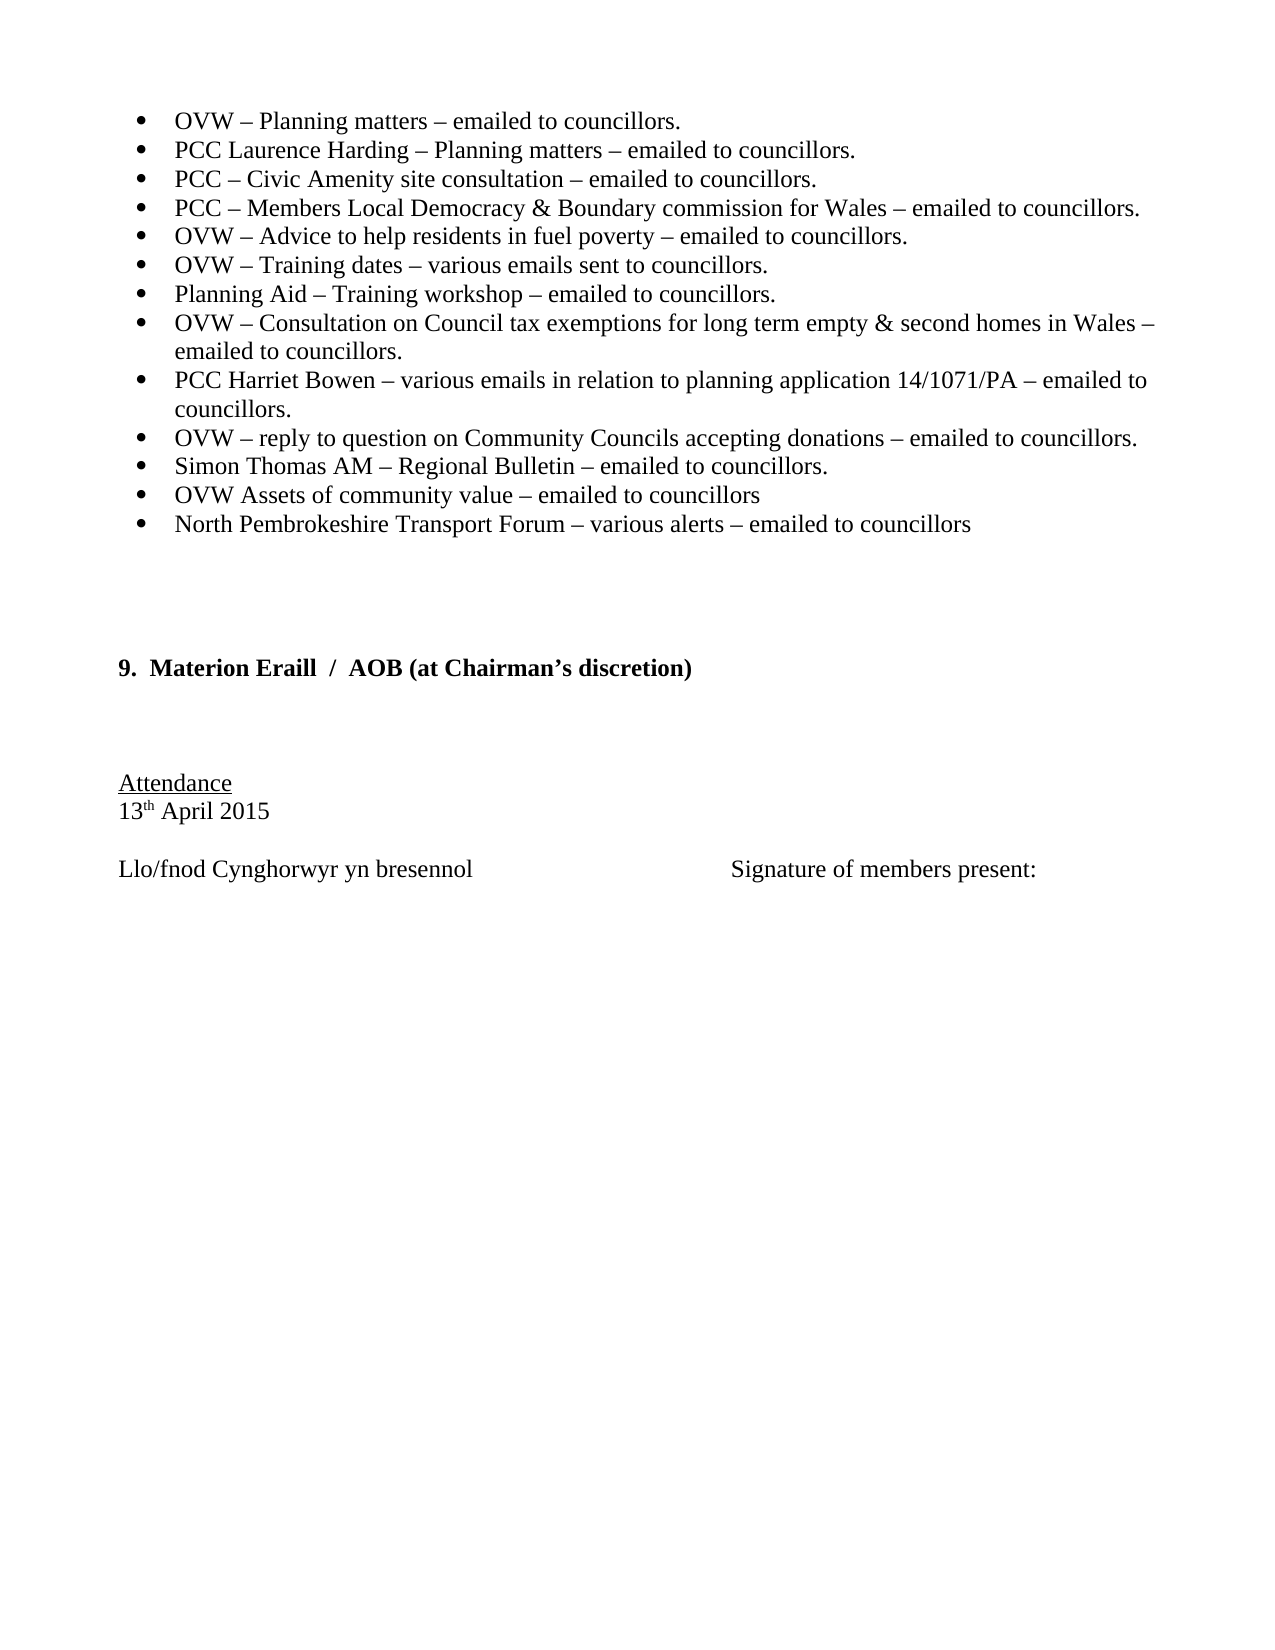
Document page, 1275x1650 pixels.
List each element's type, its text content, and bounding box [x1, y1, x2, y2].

text 13th April 2015 [118, 796, 1198, 825]
list OVW Assets of community value – emailed to councillors [137, 480, 1198, 509]
list OVW – reply to question on Community Councils accepting donations – emailed to councillors. [137, 423, 1198, 451]
text 9. Materion Eraill / AOB (at Chairman’s discretion) [118, 653, 1198, 681]
text Llo/fnod Cynghorwyr yn bresennol Signature of members present: [118, 854, 1198, 883]
list OVW – Advice to help residents in fuel poverty – emailed to councillors. [137, 221, 1198, 250]
list PCC – Civic Amenity site consultation – emailed to councillors. [137, 164, 1198, 193]
list Planning Aid – Training workshop – emailed to councillors. [137, 279, 1198, 308]
list Simon Thomas AM – Regional Bulletin – emailed to councillors. [137, 451, 1198, 480]
text Attendance [118, 768, 1198, 796]
list OVW – Consultation on Council tax exemptions for long term empty & second homes in – emailed to councillors. [137, 308, 1198, 365]
list OVW – Planning matters – emailed to councillors. [137, 106, 1198, 135]
list PCC Laurence Harding – Planning matters – emailed to councillors. [137, 135, 1198, 164]
list OVW – Training dates – various emails sent to councillors. [137, 250, 1198, 279]
list PCC – Members Local Democracy & Boundary commission for – emailed to councillors. [137, 193, 1198, 221]
list Transport Forum – various alerts – emailed to councillors [137, 509, 1198, 538]
list PCC Harriet Bowen – various emails in relation to planning application 14/1071/PA – emailed to councillors. [137, 365, 1198, 423]
